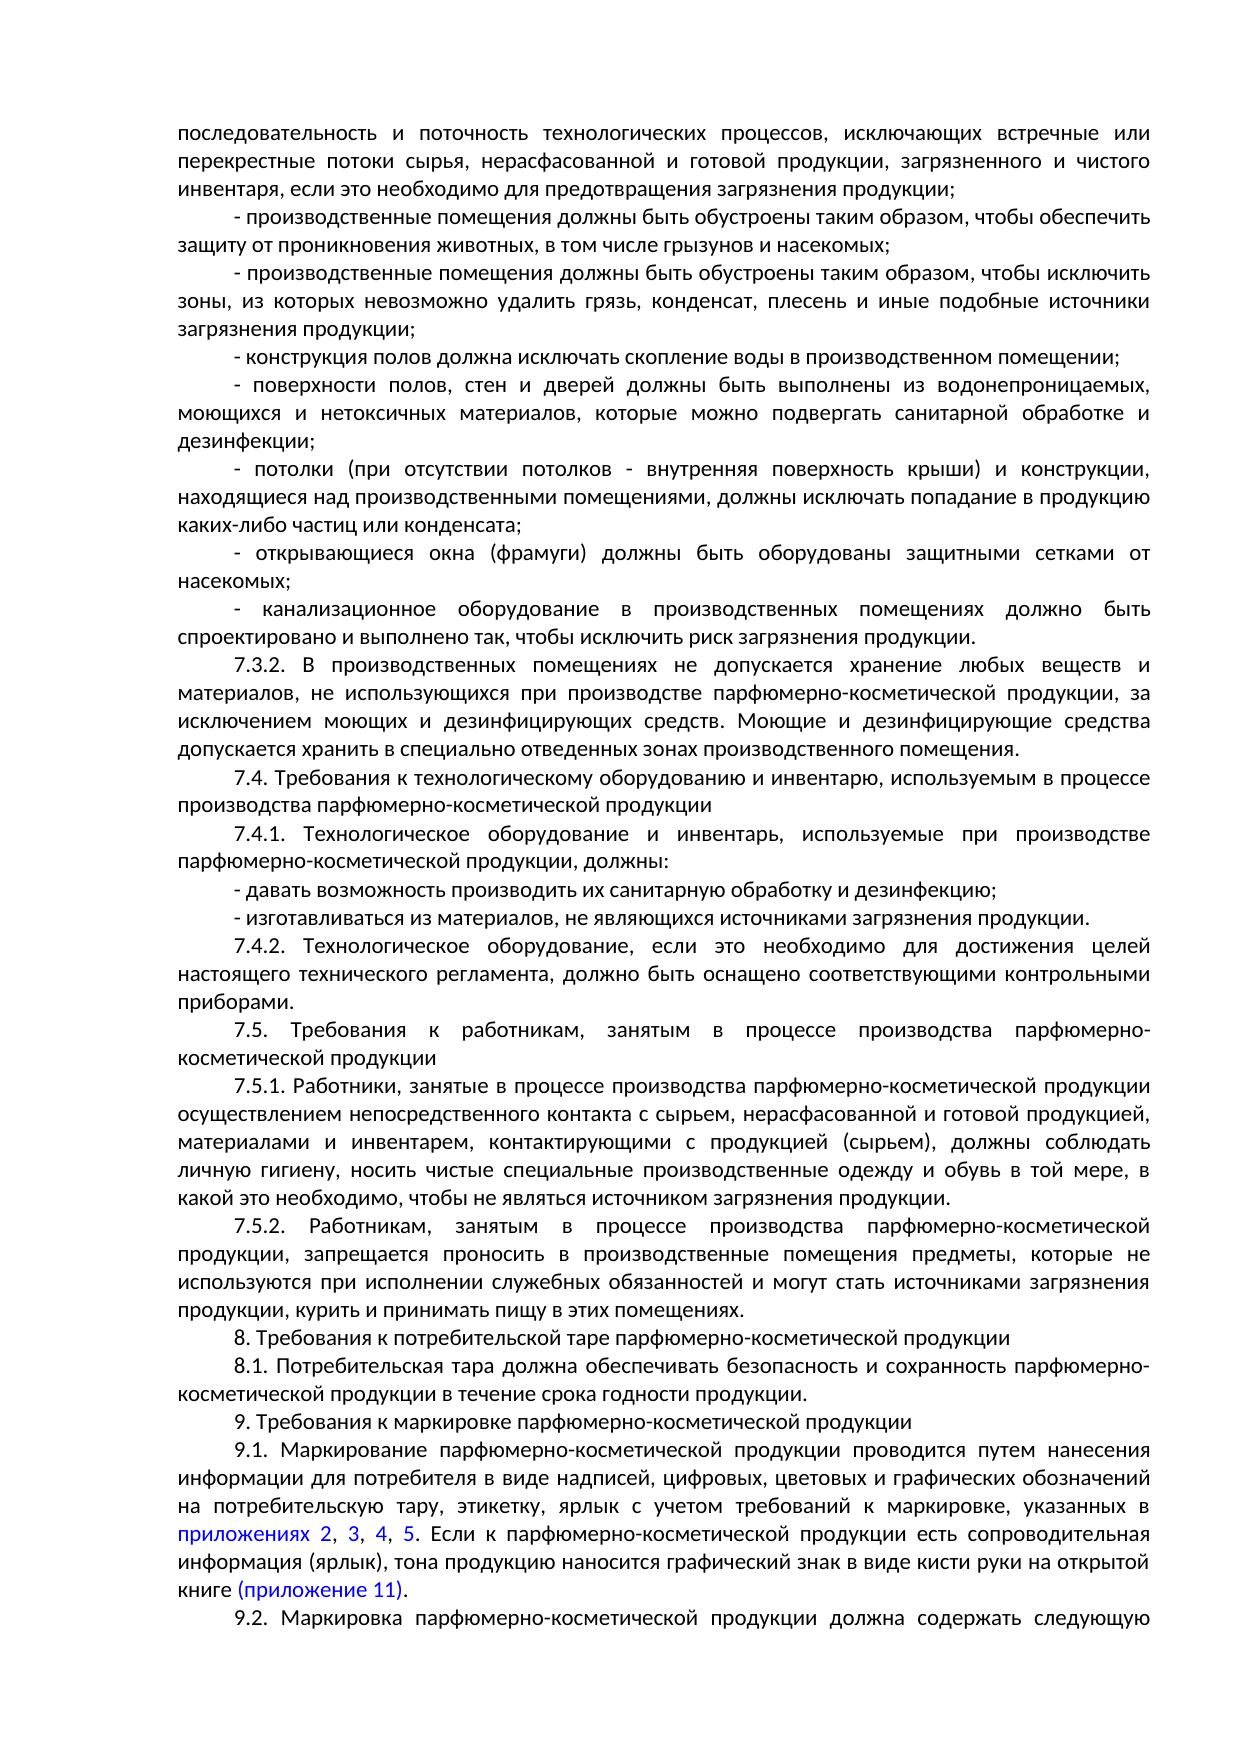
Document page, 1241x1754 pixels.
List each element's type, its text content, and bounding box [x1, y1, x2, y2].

text - потолки (при отсутствии потолков - внутренняя поверхность крыши) и конструкции, находящиеся над производственными помещениями, должны исключать попадание в продукцию каких-либо частиц или конденсата; [177, 454, 1152, 538]
text - производственные помещения должны быть обустроены таким образом, чтобы исключить зоны, из которых невозможно удалить грязь, конденсат, плесень и иные подобные источники загрязнения продукции; [177, 258, 1152, 342]
text 8.1. Потребительская тара должна обеспечивать безопасность и сохранность парфюмерно-косметической продукции в течение срока годности продукции. [177, 1351, 1152, 1407]
text 7.5. Требования к работникам, занятым в процессе производства парфюмерно-косметической продукции [177, 1015, 1152, 1071]
text 9.1. Маркирование парфюмерно-косметической продукции проводится путем нанесения информации для потребителя в виде надписей, цифровых, цветовых и графических обозначений на потребительскую тару, этикетку, ярлык с учетом требований к маркировке, указанных в приложениях 2, 3, 4, 5. Если к парфюмерно-косметической продукции есть сопроводительная информация (ярлык), тона продукцию наносится графический знак в виде кисти руки на открытой книге (приложение 11). [177, 1435, 1152, 1603]
text 7.4. Требования к технологическому оборудованию и инвентарю, используемым в процессе производства парфюмерно-косметической продукции [177, 763, 1152, 819]
text - производственные помещения должны быть обустроены таким образом, чтобы обеспечить защиту от проникновения животных, в том числе грызунов и насекомых; [177, 202, 1152, 258]
text 7.4.2. Технологическое оборудование, если это необходимо для достижения целей настоящего технического регламента, должно быть оснащено соответствующими контрольными приборами. [177, 931, 1152, 1015]
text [177, 118, 1152, 202]
text 7.5.2. Работникам, занятым в процессе производства парфюмерно-косметической продукции, запрещается проносить в производственные помещения предметы, которые не используются при исполнении служебных обязанностей и могут стать источниками загрязнения продукции, курить и принимать пищу в этих помещениях. [177, 1211, 1152, 1323]
text 7.3.2. В производственных помещениях не допускается хранение любых веществ и материалов, не использующихся при производстве парфюмерно-косметической продукции, за исключением моющих и дезинфицирующих средств. Моющие и дезинфицирующие средства допускается хранить в специально отведенных зонах производственного помещения. [177, 651, 1152, 763]
text 8. Требования к потребительской таре парфюмерно-косметической продукции [177, 1323, 1152, 1351]
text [177, 1603, 1152, 1631]
text - конструкция полов должна исключать скопление воды в производственном помещении; [177, 342, 1152, 370]
text - поверхности полов, стен и дверей должны быть выполнены из водонепроницаемых, моющихся и нетоксичных материалов, которые можно подвергать санитарной обработке и дезинфекции; [177, 370, 1152, 454]
text - давать возможность производить их санитарную обработку и дезинфекцию; [177, 875, 1152, 903]
text - открывающиеся окна (фрамуги) должны быть оборудованы защитными сетками от насекомых; [177, 538, 1152, 594]
text 9. Требования к маркировке парфюмерно-косметической продукции [177, 1407, 1152, 1435]
text - изготавливаться из материалов, не являющихся источниками загрязнения продукции. [177, 903, 1152, 931]
text 7.5.1. Работники, занятые в процессе производства парфюмерно-косметической продукции осуществлением непосредственного контакта с сырьем, нерасфасованной и готовой продукцией, материалами и инвентарем, контактирующими с продукцией (сырьем), должны соблюдать личную гигиену, носить чистые специальные производственные одежду и обувь в той мере, в какой это необходимо, чтобы не являться источником загрязнения продукции. [177, 1071, 1152, 1211]
text - канализационное оборудование в производственных помещениях должно быть спроектировано и выполнено так, чтобы исключить риск загрязнения продукции. [177, 594, 1152, 651]
text 7.4.1. Технологическое оборудование и инвентарь, используемые при производстве парфюмерно-косметической продукции, должны: [177, 819, 1152, 875]
